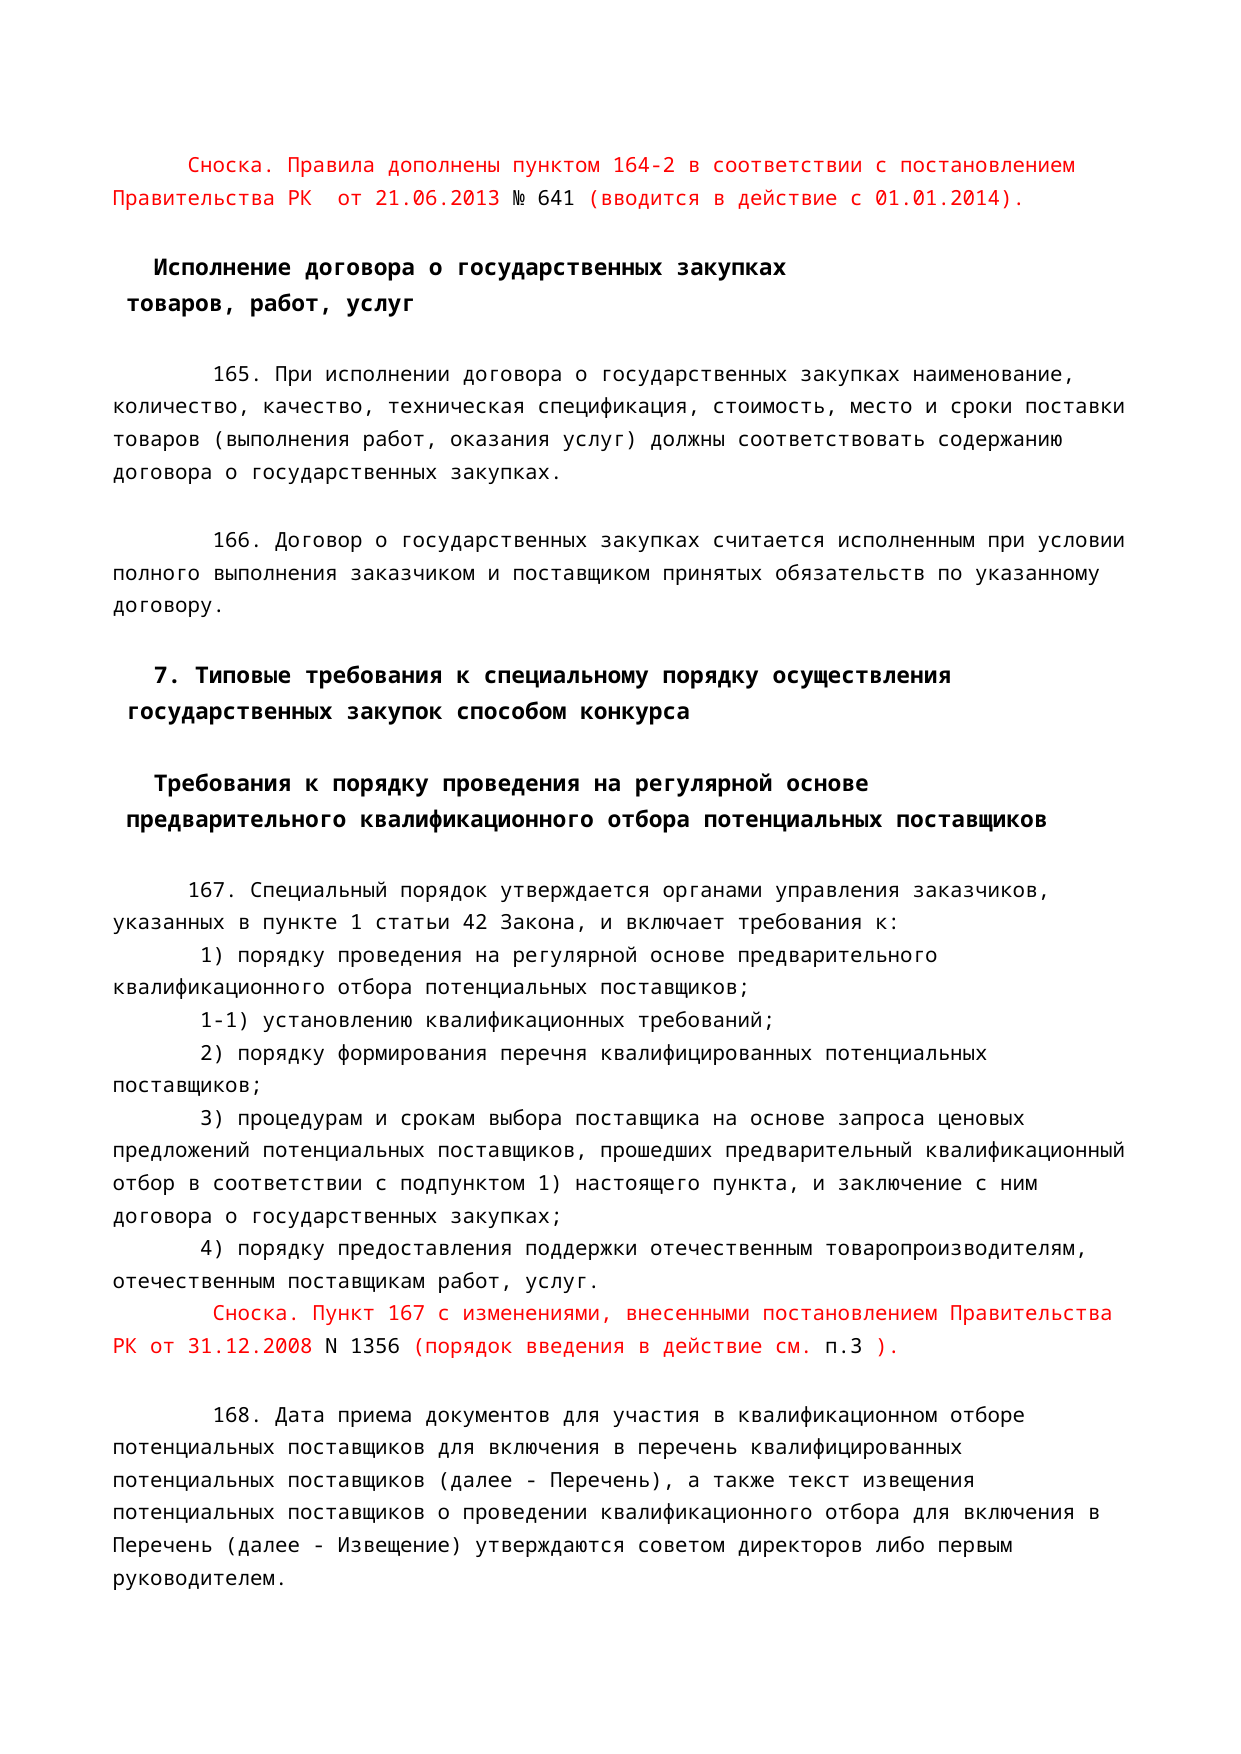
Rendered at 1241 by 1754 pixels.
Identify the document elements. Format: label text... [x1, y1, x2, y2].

text 7. Типовые требования к специальному порядку осуществления государственных закупок способом конкурса [112, 659, 1128, 726]
text 167. Специальный порядок утверждается органами управления заказчиков, указанных в пункте 1 статьи 42 Закона, и включает требования к: 1) порядку проведения на регулярной основе предварительного квалификационного отбора потенциальных поставщиков; 1-1) установлению квалификационных требований; 2) порядку формирования перечня квалифицированных потенциальных поставщиков; 3) процедурам и срокам выбора поставщика на основе запроса ценовых предложений потенциальных поставщиков, прошедших предварительный квалификационный отбор в соответствии с подпунктом 1) настоящего пункта, и заключение с ним договора о государственных закупках; 4) порядку предоставления поддержки отечественным товаропроизводителям, отечественным поставщикам работ, услуг. Сноска. Пункт 167 с изменениями, внесенными постановлением Правительства РК от 31.12.2008 N 1356 (порядок введения в действие см. п.3 ). [112, 875, 1128, 1359]
text 165. При исполнении договора о государственных закупках наименование, количество, качество, техническая спецификация, стоимость, место и сроки поставки товаров (выполнения работ, оказания услуг) должны соответствовать содержанию договора о государственных закупках. [112, 359, 1128, 485]
text 166. Договор о государственных закупках считается исполненным при условии полного выполнения заказчиком и поставщиком принятых обязательств по указанному договору. [112, 525, 1128, 619]
text Исполнение договора о государственных закупках товаров, работ, услуг [112, 251, 1128, 318]
text 168. Дата приема документов для участия в квалификационном отборе потенциальных поставщиков для включения в перечень квалифицированных потенциальных поставщиков (далее - Перечень), а также текст извещения потенциальных поставщиков о проведении квалификационного отбора для включения в Перечень (далее - Извещение) утверждаются советом директоров либо первым руководителем. [112, 1400, 1128, 1591]
text Требования к порядку проведения на регулярной основе предварительного квалификационного отбора потенциальных поставщиков [112, 767, 1128, 834]
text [112, 150, 1128, 211]
